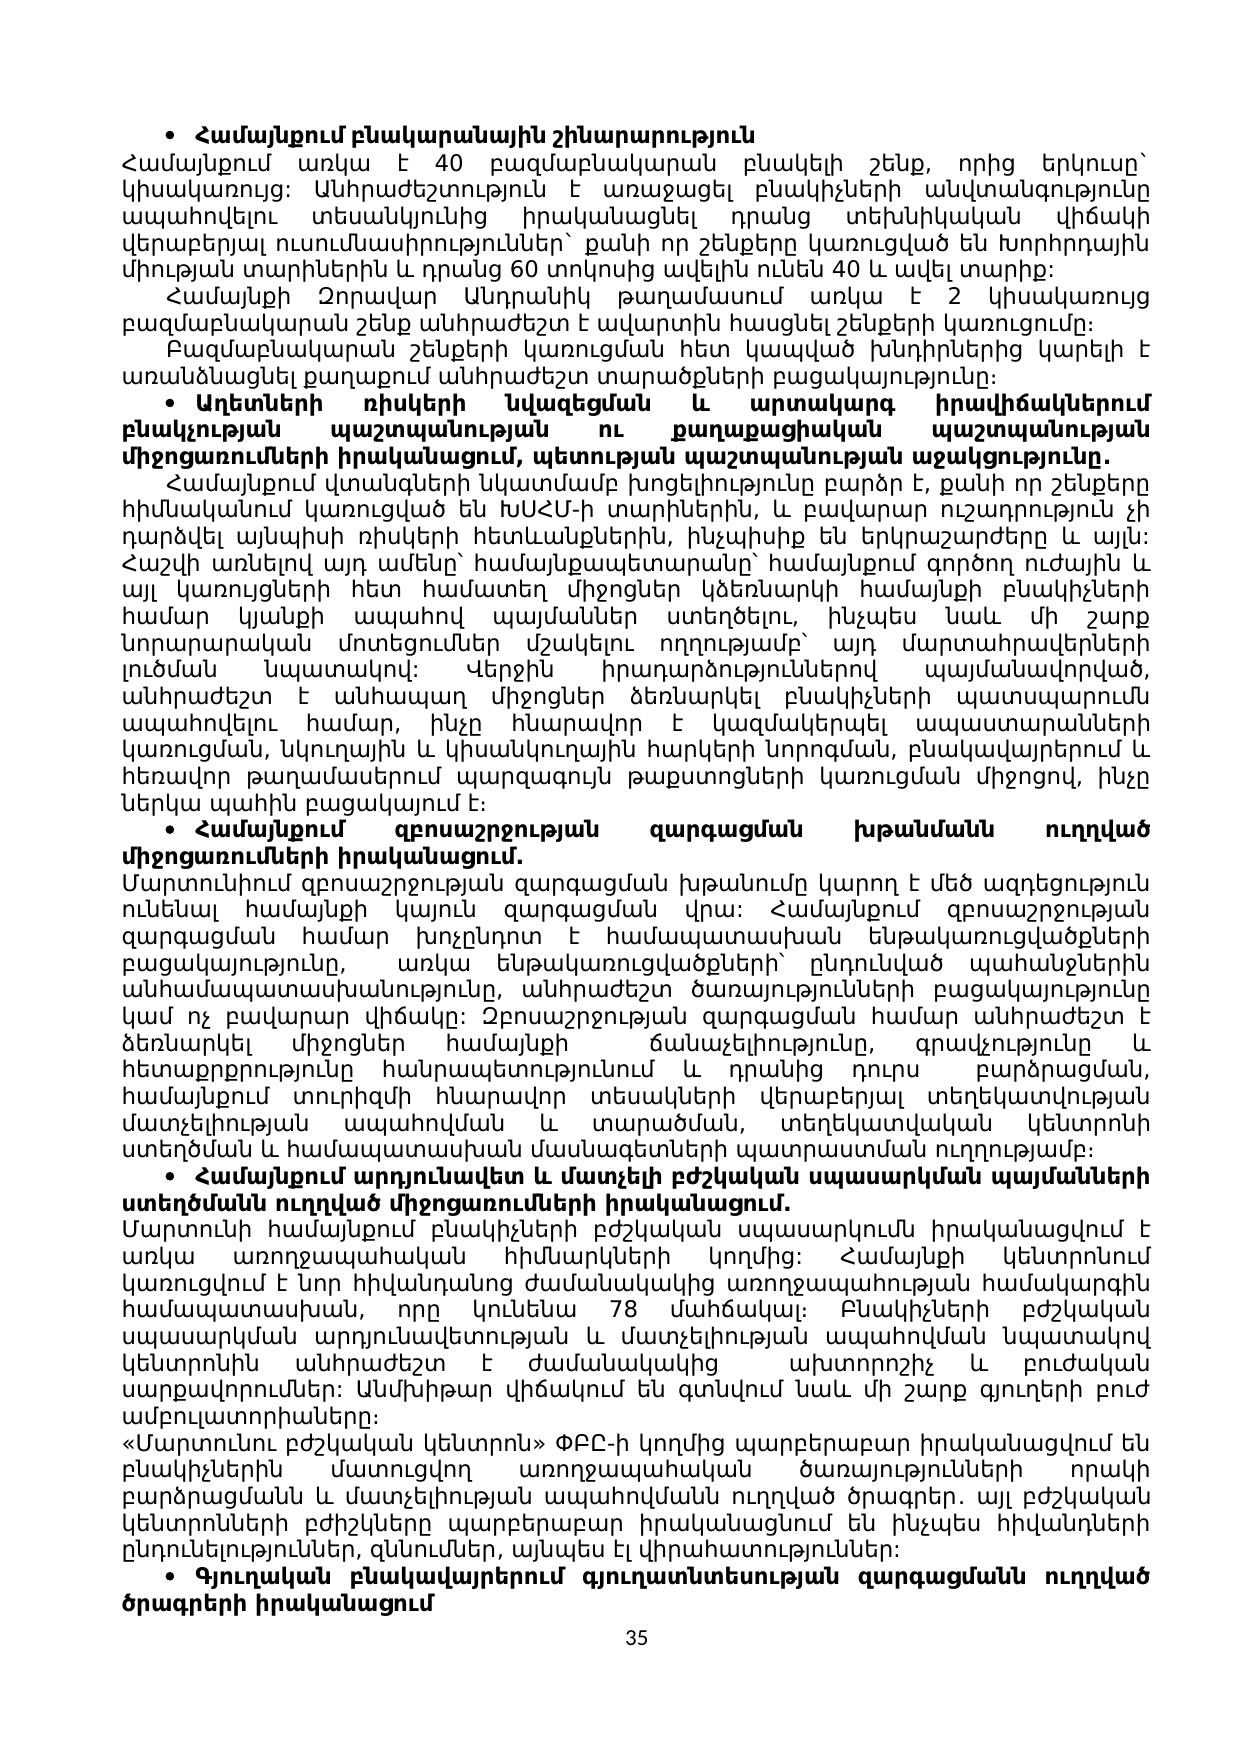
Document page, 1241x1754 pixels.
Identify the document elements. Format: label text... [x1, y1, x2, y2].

list Գյուղական բնակավայրերում գյուղատնտեսության զարգացմանն ուղղված ծրագրերի իրականացում [121, 1563, 1152, 1616]
list Համայնքում վտանգների նկատմամբ խոցելիությունը բարձր է, քանի որ շենքերը հիմնականում կառուցված են ԽՍՀՄ-ի տարիներին, և բավարար ուշադրություն չի դարձվել այնպիսի ռիսկերի հետևանքներին, ինչպիսիք են երկրաշարժերը և այլն: Հաշվի առնելով այդ ամենը՝ համայնքապետարանը՝ համայնքում գործող ուժային և այլ կառույցների հետ համատեղ միջոցներ կձեռնարկի համայնքի բնակիչների համար կյանքի ապահով պայմաններ ստեղծելու, ինչպես նաև մի շարք նորարարական մոտեցումներ մշակելու ողղությամբ՝ այդ մարտահրավերների լուծման նպատակով: Վերջին իրադարձություններով պայմանավորված, անհրաժեշտ է անհապաղ միջոցներ ձեռնարկել բնակիչների պատսպարումն ապահովելու համար, ինչը հնարավոր է կազմակերպել ապաստարանների կառուցման, նկուղային և կիսանկուղային հարկերի նորոգման, բնակավայրերում և հեռավոր թաղամասերում պարզագույն թաքստոցների կառուցման միջոցով, ինչը ներկա պահին բացակայում է։ [121, 470, 1152, 816]
text Բազմաբնակարան շենքերի կառուցման հետ կապված խնդիրներից կարելի է առանձնացնել քաղաքում անհրաժեշտ տարածքների բացակայությունը։ [121, 336, 1152, 390]
list Համայնքում զբոսաշրջության զարգացման խթանմանն ուղղված միջոցառումների իրականացում. [121, 816, 1152, 870]
text Համայնքի Զորավար Անդրանիկ թաղամասում առկա է 2 կիսակառույց բազմաբնակարան շենք անհրաժեշտ է ավարտին հասցնել շենքերի կառուցումը։ [121, 283, 1152, 336]
list «Մարտունու բժշկական կենտրոն» ՓԲԸ-ի կողմից պարբերաբար իրականացվում են բնակիչներին մատուցվող առողջապահական ծառայությունների որակի բարձրացմանն և մատչելիության ապահովմանն ուղղված ծրագրեր․ այլ բժշկական կենտրոնների բժիշկները պարբերաբար իրականացնում են ինչպես հիվանդների ընդունելություններ, զննումներ, այնպես էլ վիրահատություններ: [121, 1430, 1152, 1563]
list Աղետների ռիսկերի նվազեցման և արտակարգ իրավիճակներում բնակչության պաշտպանության ու քաղաքացիական պաշտպանության միջոցառումների իրականացում, պետության պաշտպանության աջակցությունը․ [121, 390, 1152, 470]
list Մարտունիում զբոսաշրջության զարգացման խթանումը կարող է մեծ ազդեցություն ունենալ համայնքի կայուն զարգացման վրա: Համայնքում զբոսաշրջության զարգացման համար խոչընդոտ է համապատասխան ենթակառուցվածքների բացակայությունը, առկա ենթակառուցվածքների՝ ընդունված պահանջներին անհամապատասխանությունը, անհրաժեշտ ծառայությունների բացակայությունը կամ ոչ բավարար վիճակը: Զբոսաշրջության զարգացման համար անհրաժեշտ է ձեռնարկել միջոցներ համայնքի ճանաչելիությունը, գրավչությունը և հետաքրքրությունը հանրապետությունում և դրանից դուրս բարձրացման, համայնքում տուրիզմի հնարավոր տեսակների վերաբերյալ տեղեկատվության մատչելիության ապահովման և տարածման, տեղեկատվական կենտրոնի ստեղծման և համապատասխան մասնագետների պատրաստման ուղղությամբ։ [121, 870, 1152, 1163]
list Համայնքում բնակարանային շինարարություն [121, 118, 1152, 150]
list Մարտունի համայնքում բնակիչների բժշկական սպասարկումն իրականացվում է առկա առողջապահական հիմնարկների կողմից: Համայնքի կենտրոնում կառուցվում է նոր հիվանդանոց ժամանակակից առողջապահության համակարգին համապատասխան, որը կունենա 78 մահճակալ։ Բնակիչների բժշկական սպասարկման արդյունավետության և մատչելիության ապահովման նպատակով կենտրոնին անհրաժեշտ է ժամանակակից ախտորոշիչ և բուժական սարքավորումներ: Անմխիթար վիճակում են գտնվում նաև մի շարք գյուղերի բուժ ամբուլատորիաները։ [121, 1216, 1152, 1430]
text Համայնքում առկա է 40 բազմաբնակարան բնակելի շենք, որից երկուսը` կիսակառույց: Անհրաժեշտություն է առաջացել բնակիչների անվտանգությունը ապահովելու տեսանկյունից իրականացնել դրանց տեխնիկական վիճակի վերաբերյալ ուսումնասիրություններ` քանի որ շենքերը կառուցված են Խորհրդային միության տարիներին և դրանց 60 տոկոսից ավելին ունեն 40 և ավել տարիք: [121, 150, 1152, 283]
list Համայնքում արդյունավետ և մատչելի բժշկական սպասարկման պայմանների ստեղծմանն ուղղված միջոցառումների իրականացում. [121, 1163, 1152, 1216]
